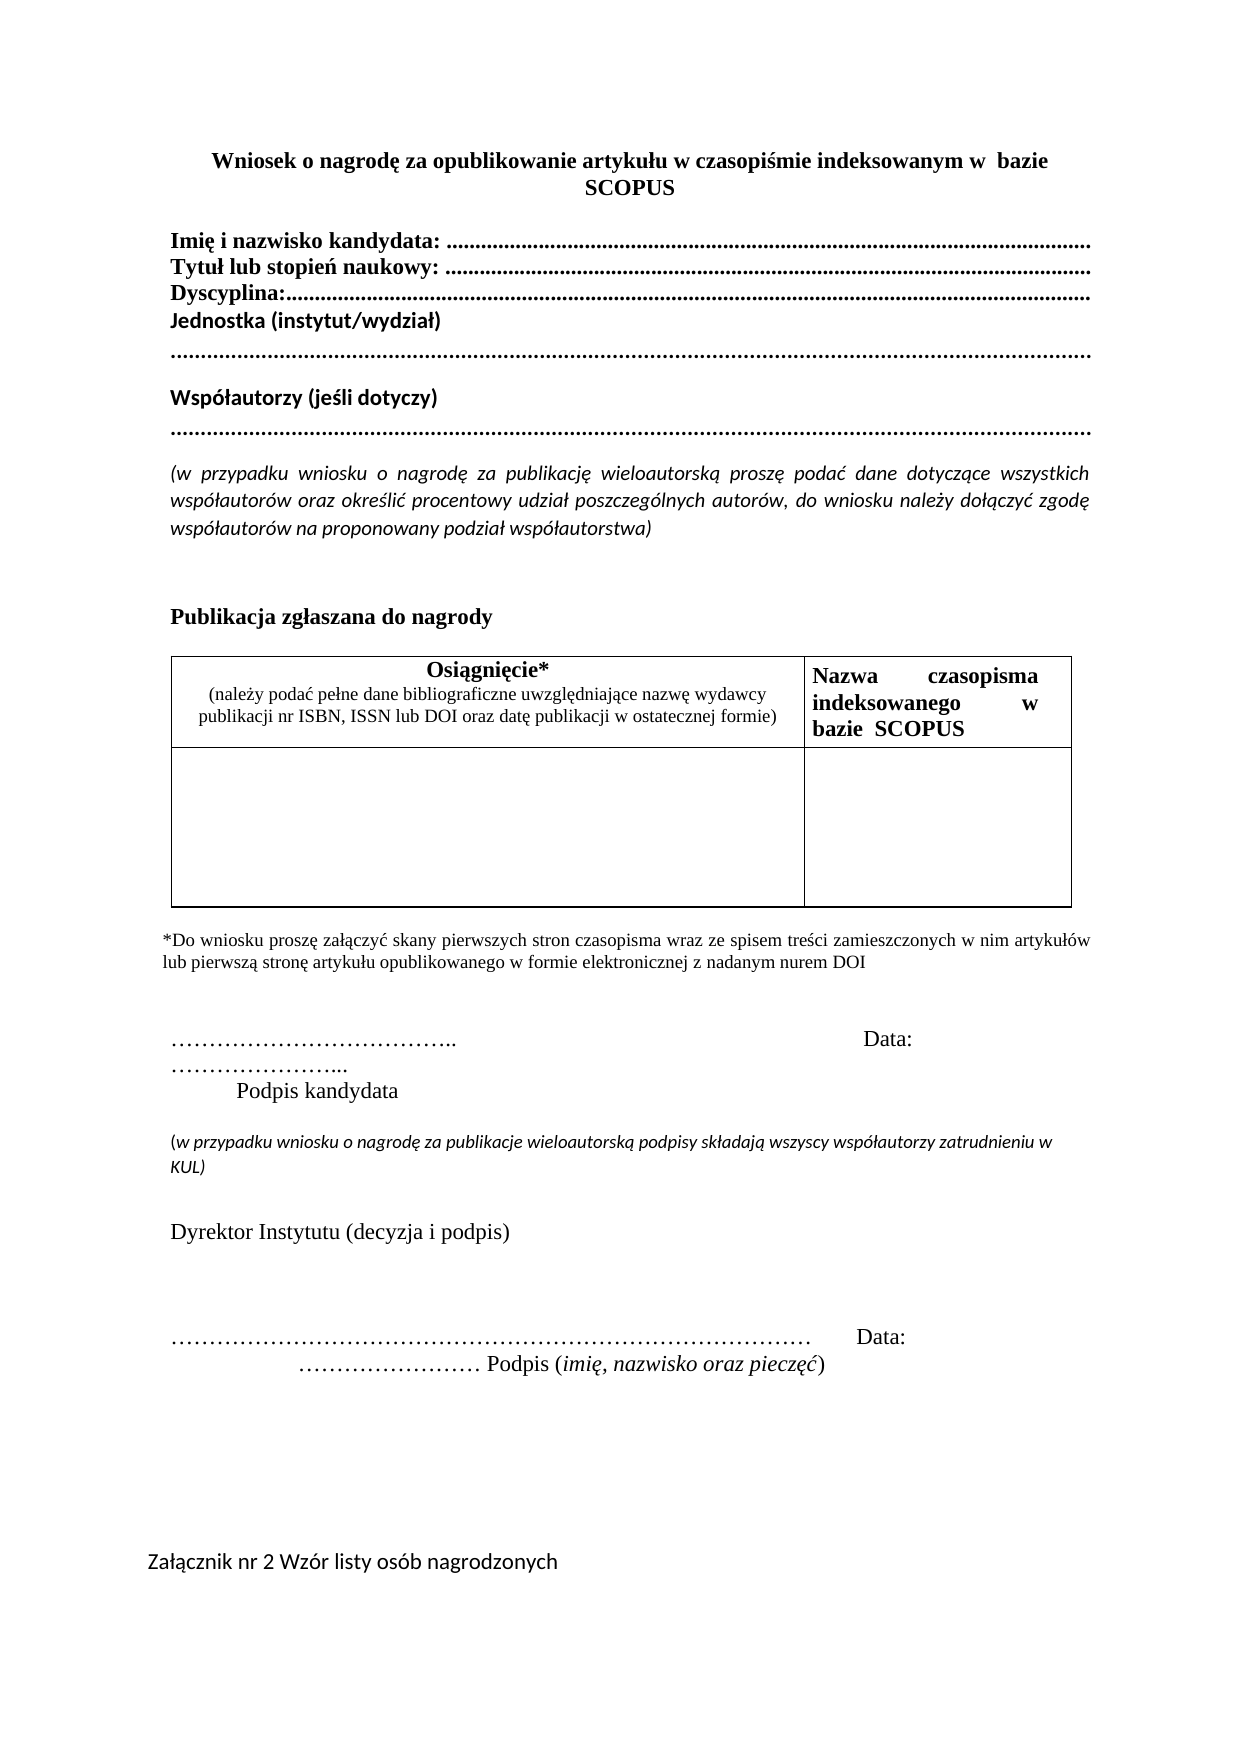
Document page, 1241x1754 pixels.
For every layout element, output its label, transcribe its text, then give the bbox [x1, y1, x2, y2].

text Dyrektor Instytutu (decyzja i podpis) [170, 1218, 1093, 1244]
text Podpis kandydata [236, 1078, 1093, 1104]
subtitle Tytuł lub stopień naukowy: [170, 253, 736, 279]
text Współautorzy (jeśli dotyczy) [170, 383, 1093, 441]
text ………………………………………………………………………… Data: …………………… Podpis (imię, nazwisko oraz pieczęć) [170, 1323, 1054, 1376]
subtitle Imię i nazwisko kandydata: [170, 227, 736, 253]
text (w przypadku wniosku o nagrodę za publikacje wieloautorską podpisy składają wszyscy współautorzy zatrudnieniu w KUL) [170, 1130, 1093, 1178]
text *Do wniosku proszę załączyć skany pierwszych stron czasopisma wraz ze spisem treści zamieszczonych w nim artykułów lub pierwszą stronę artykułu opublikowanego w formie elektronicznej z nadanym nurem DOI [162, 929, 1093, 972]
table_cell [172, 748, 804, 906]
table_cell [805, 748, 1071, 906]
text Jednostka (instytut/wydział) [170, 306, 1093, 364]
text Wniosek o nagrodę za opublikowanie artykułu w czasopiśmie indeksowanym w bazie SCOPUS [170, 148, 1089, 200]
table_header Nazwa czasopisma indeksowanego w bazie SCOPUS [805, 657, 1071, 747]
table_header Osiągnięcie* (należy podać pełne dane bibliograficzne uwzględniające nazwę wydawcy publikacji nr ISBN, ISSN lub DOI oraz datę publikacji w ostatecznej formie) [172, 657, 804, 747]
subtitle Dyscyplina: [170, 279, 736, 306]
text (w przypadku wniosku o nagrodę za publikację wieloautorską proszę podać dane dotyczące wszystkich współautorów oraz określić procentowy udział poszczególnych autorów, do wniosku należy dołączyć zgodę współautorów na proponowany podział współautorstwa) [170, 460, 1093, 540]
text Załącznik nr 2 Wzór listy osób nagrodzonych [148, 1547, 1093, 1575]
text ……………………………….. Data: …………………... [170, 1025, 1093, 1078]
subtitle Publikacja zgłaszana do nagrody [170, 603, 1089, 629]
